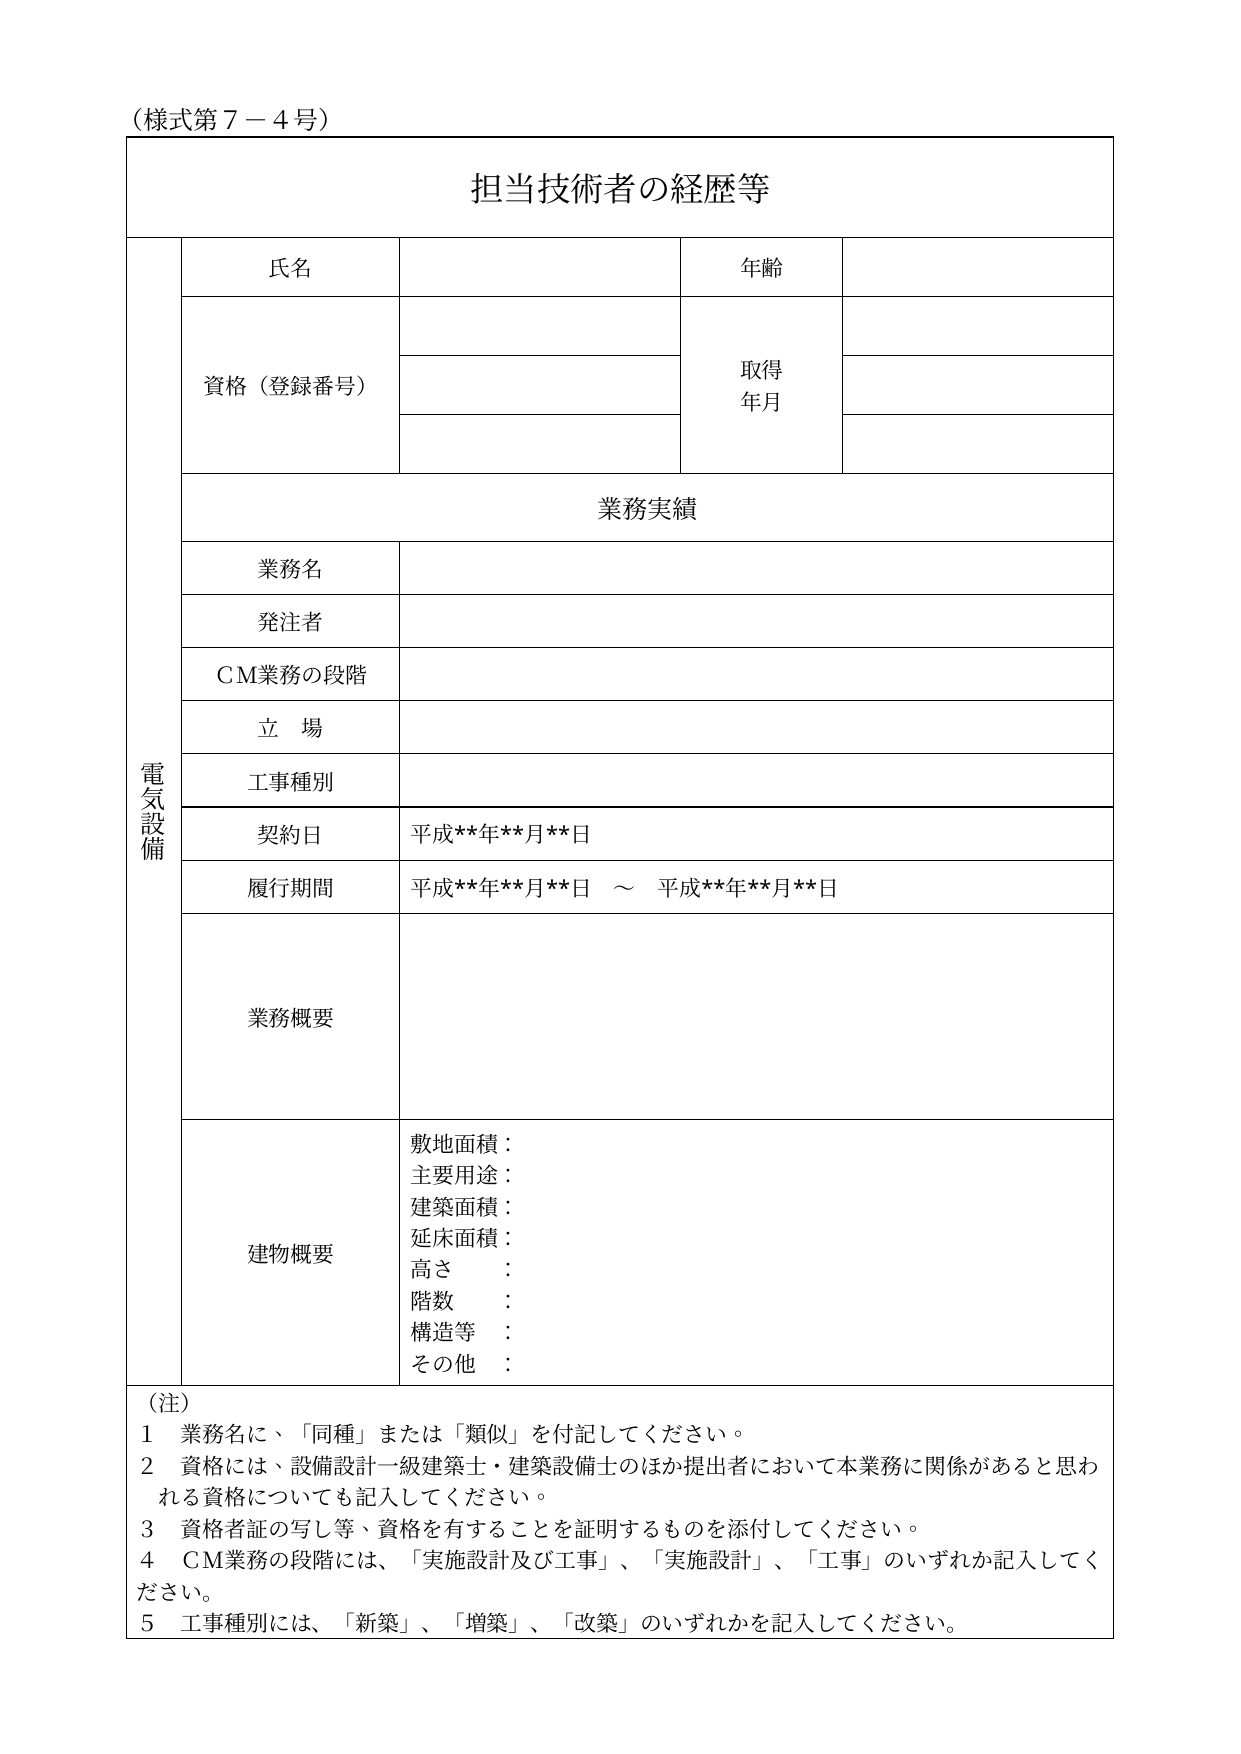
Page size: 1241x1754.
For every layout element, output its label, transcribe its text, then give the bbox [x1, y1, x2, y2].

table_cell ＣＭ業務の段階 [182, 648, 399, 700]
table_cell 敷地面積： 主要用途： 建築面積： 延床面積： 高さ ： 階数 ： 構造等 ： その他 ： [400, 1120, 1113, 1385]
table_cell 平成**年**月**日 [400, 808, 1113, 859]
text （様式第７－４号） [118, 100, 1122, 136]
table_cell 氏名 [182, 238, 399, 296]
table_cell 建物概要 [182, 1120, 399, 1385]
table_cell 契約日 [182, 808, 399, 859]
table_cell [400, 238, 680, 296]
table_cell 平成**年**月**日 ～ 平成**年**月**日 [400, 861, 1113, 913]
table_cell 電気設備 [127, 238, 181, 1385]
table_cell （注） １ 業務名に、「同種」または「類似」を付記してください。 ２ 資格には、設備設計一級建築士・建築設備士のほか提出者において本業務に関係があると思われる資格についても記入してください。 ３ 資格者証の写し等、資格を有することを証明するものを添付してください。 ４ ＣＭ業務の段階には、「実施設計及び工事」、「実施設計」、「工事」のいずれか記入してください。 ５ 工事種別には、「新築」、「増築」、「改築」のいずれかを記入してください。 [127, 1386, 1113, 1638]
table_cell 取得 年月 [681, 297, 842, 473]
table_cell [400, 754, 1113, 806]
table_cell [400, 356, 680, 414]
table_cell [400, 701, 1113, 753]
table_cell [400, 297, 680, 355]
table_cell [843, 415, 1113, 473]
table_cell 工事種別 [182, 754, 399, 806]
table_header 担当技術者の経歴等 [127, 138, 1113, 237]
table_cell 資格（登録番号） [182, 297, 399, 473]
table_cell [400, 595, 1113, 647]
table_cell 業務実績 [182, 474, 1113, 541]
table_cell 発注者 [182, 595, 399, 647]
table_cell [400, 542, 1113, 594]
table_cell 業務概要 [182, 914, 399, 1119]
table_cell 立 場 [182, 701, 399, 753]
table_cell [843, 356, 1113, 414]
table_cell [400, 914, 1113, 1119]
table_cell [400, 415, 680, 473]
table_cell 年齢 [681, 238, 842, 296]
table_cell 業務名 [182, 542, 399, 594]
table_cell 履行期間 [182, 861, 399, 913]
table_cell [843, 238, 1113, 296]
table_cell [843, 297, 1113, 355]
table_cell [400, 648, 1113, 700]
